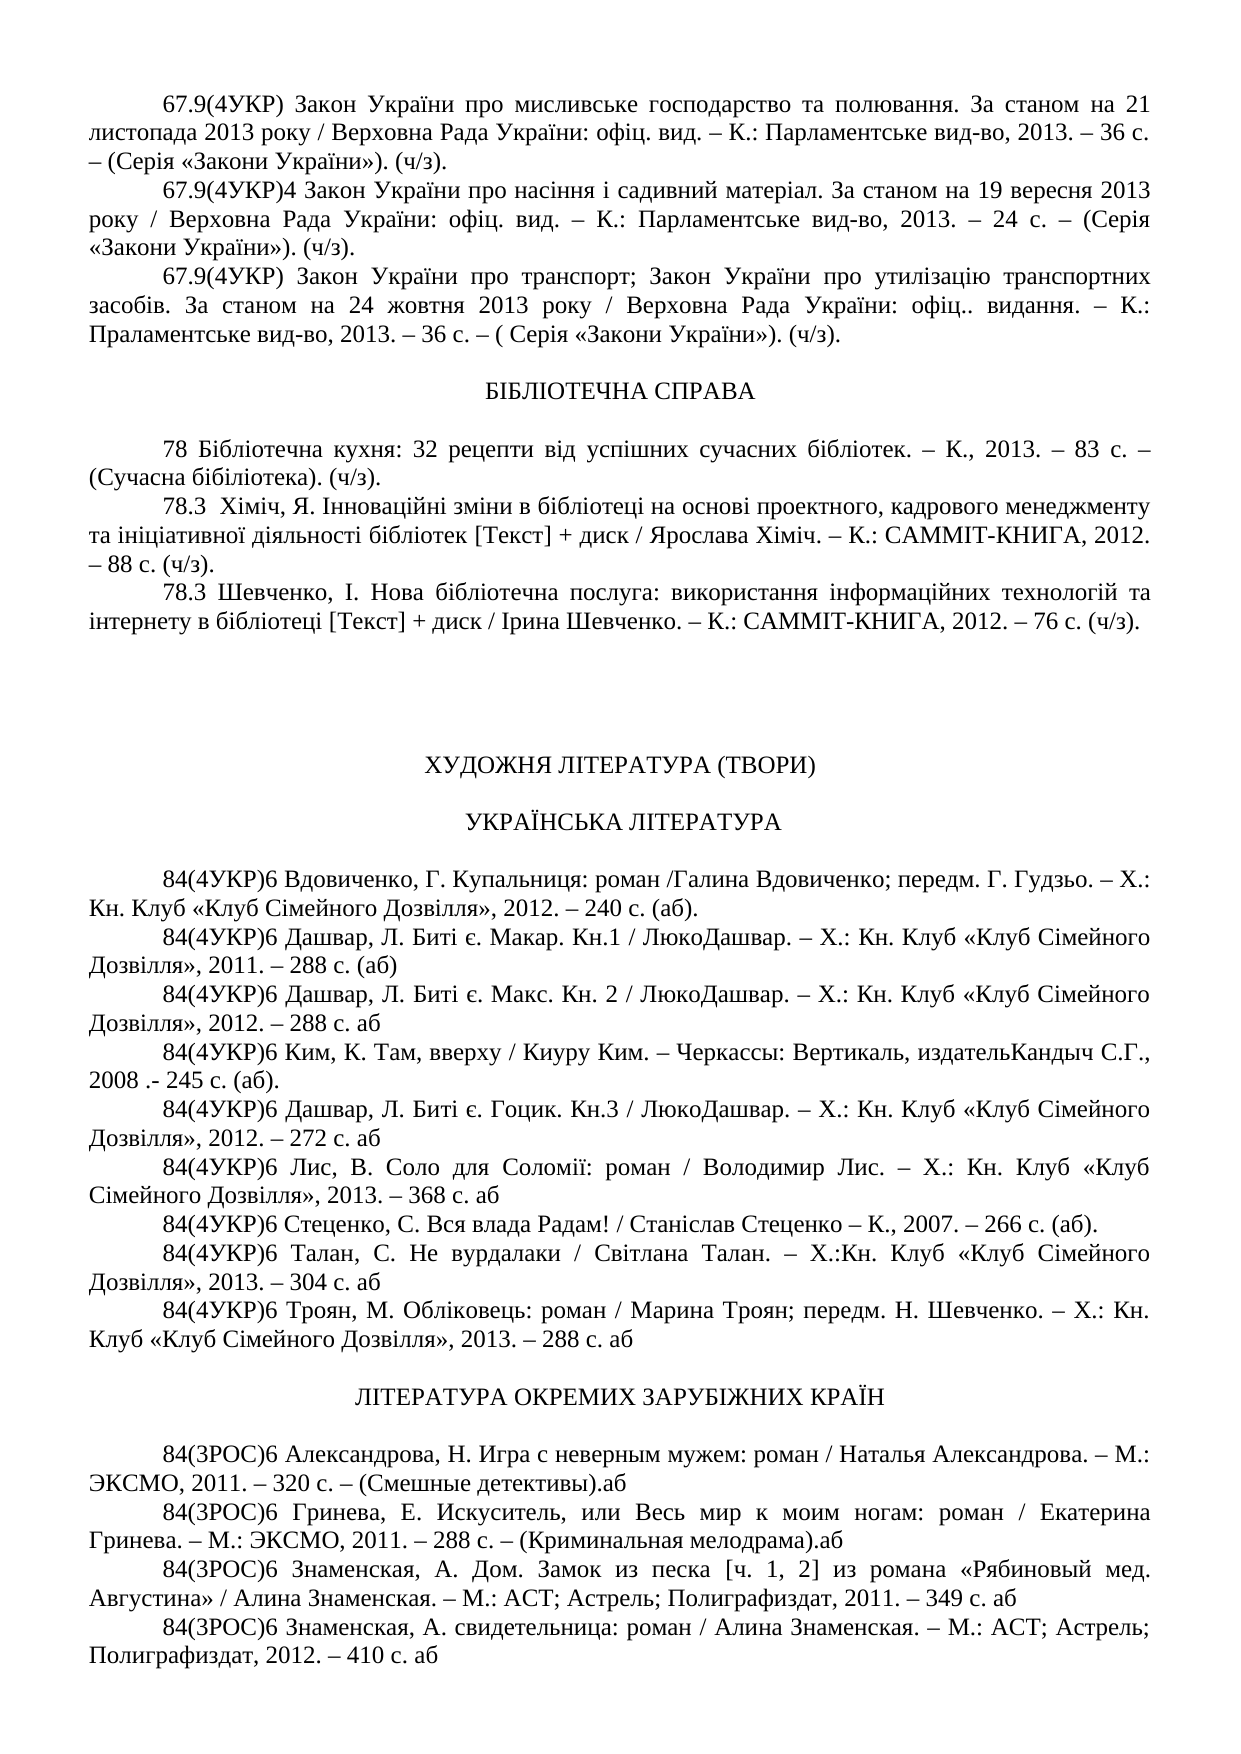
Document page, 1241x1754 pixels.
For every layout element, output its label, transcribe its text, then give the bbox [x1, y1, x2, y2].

text 78 Бібліотечна кухня: 32 рецепти від успішних сучасних бібліотек. – К., 2013. – 83 с. – (Сучасна бібіліотека). (ч/з). [89, 434, 1152, 491]
text 84(4УКР)6 Стеценко, С. Вся влада Радам! / Станіслав Стеценко – К., 2007. – 266 с. (аб). [89, 1209, 1152, 1238]
text 78.3 Шевченко, І. Нова бібліотечна послуга: використання інформаційних технологій та інтернету в бібліотеці [Текст] + диск / Ірина Шевченко. – К.: САММІТ-КНИГА, 2012. – 76 с. (ч/з). [89, 577, 1152, 635]
text 67.9(4УКР)4 Закон України про насіння і садивний матеріал. За станом на 19 вересня 2013 року / Верховна Рада України: офіц. вид. – К.: Парламентське вид-во, 2013. – 24 с. – (Серія «Закони України»). (ч/з). [89, 175, 1152, 261]
text 84(4УКР)6 Дашвар, Л. Биті є. Гоцик. Кн.3 / ЛюкоДашвар. – Х.: Кн. Клуб «Клуб Сімейного Дозвілля», 2012. – 272 с. аб [89, 1094, 1152, 1152]
text БІБЛІОТЕЧНА СПРАВА [89, 376, 1152, 405]
text 84(4УКР)6 Ким, К. Там, вверху / Киуру Ким. – Черкассы: Вертикаль, издательКандыч С.Г., 2008 .- 245 с. (аб). [89, 1037, 1152, 1094]
text 84(4УКР)6 Лис, В. Соло для Соломії: роман / Володимир Лис. – Х.: Кн. Клуб «Клуб Сімейного Дозвілля», 2013. – 368 с. аб [89, 1152, 1152, 1209]
text 78.3 Хіміч, Я. Інноваційні зміни в бібліотеці на основі проектного, кадрового менеджменту та ініціативної діяльності бібліотек [Текст] + диск / Ярослава Хіміч. – К.: САММІТ-КНИГА, 2012. – 88 с. (ч/з). [89, 491, 1152, 577]
text 84(3РОС)6 Александрова, Н. Игра с неверным мужем: роман / Наталья Александрова. – М.: ЭКСМО, 2011. – 320 с. – (Смешные детективы).аб [89, 1439, 1152, 1497]
text УКРАЇНСЬКА ЛІТЕРАТУРА [89, 807, 1152, 836]
text ХУДОЖНЯ ЛІТЕРАТУРА (ТВОРИ) [89, 750, 1152, 779]
text 84(4УКР)6 Вдовиченко, Г. Купальниця: роман /Галина Вдовиченко; передм. Г. Гудзьо. – Х.: Кн. Клуб «Клуб Сімейного Дозвілля», 2012. – 240 с. (аб). [89, 864, 1152, 922]
text 84(4УКР)6 Троян, М. Обліковець: роман / Марина Троян; передм. Н. Шевченко. – Х.: Кн. Клуб «Клуб Сімейного Дозвілля», 2013. – 288 с. аб [89, 1295, 1152, 1353]
text 67.9(4УКР) Закон України про мисливське господарство та полювання. За станом на 21 листопада 2013 року / Верховна Рада України: офіц. вид. – К.: Парламентське вид-во, 2013. – 36 с. – (Серія «Закони України»). (ч/з). [89, 89, 1152, 175]
text 84(4УКР)6 Талан, С. Не вурдалаки / Світлана Талан. – Х.:Кн. Клуб «Клуб Сімейного Дозвілля», 2013. – 304 с. аб [89, 1238, 1152, 1295]
text ЛІТЕРАТУРА ОКРЕМИХ ЗАРУБІЖНИХ КРАЇН [89, 1382, 1152, 1410]
text 84(3РОС)6 Гринева, Е. Искуситель, или Весь мир к моим ногам: роман / Екатерина Гринева. – М.: ЭКСМО, 2011. – 288 с. – (Криминальная мелодрама).аб [89, 1497, 1152, 1554]
text 84(3РОС)6 Знаменская, А. Дом. Замок из песка [ч. 1, 2] из романа «Рябиновый мед. Августина» / Алина Знаменская. – М.: АСТ; Астрель; Полиграфиздат, 2011. – 349 с. аб [89, 1554, 1152, 1612]
text 84(3РОС)6 Знаменская, А. свидетельница: роман / Алина Знаменская. – М.: АСТ; Астрель; Полиграфиздат, 2012. – 410 с. аб [89, 1612, 1152, 1669]
text 67.9(4УКР) Закон України про транспорт; Закон України про утилізацію транспортних засобів. За станом на 24 жовтня 2013 року / Верховна Рада України: офіц.. видання. – К.: Праламентське вид-во, 2013. – 36 с. – ( Серія «Закони України»). (ч/з). [89, 261, 1152, 347]
text 84(4УКР)6 Дашвар, Л. Биті є. Макс. Кн. 2 / ЛюкоДашвар. – Х.: Кн. Клуб «Клуб Сімейного Дозвілля», 2012. – 288 с. аб [89, 979, 1152, 1037]
text 84(4УКР)6 Дашвар, Л. Биті є. Макар. Кн.1 / ЛюкоДашвар. – Х.: Кн. Клуб «Клуб Сімейного Дозвілля», 2011. – 288 с. (аб) [89, 922, 1152, 979]
